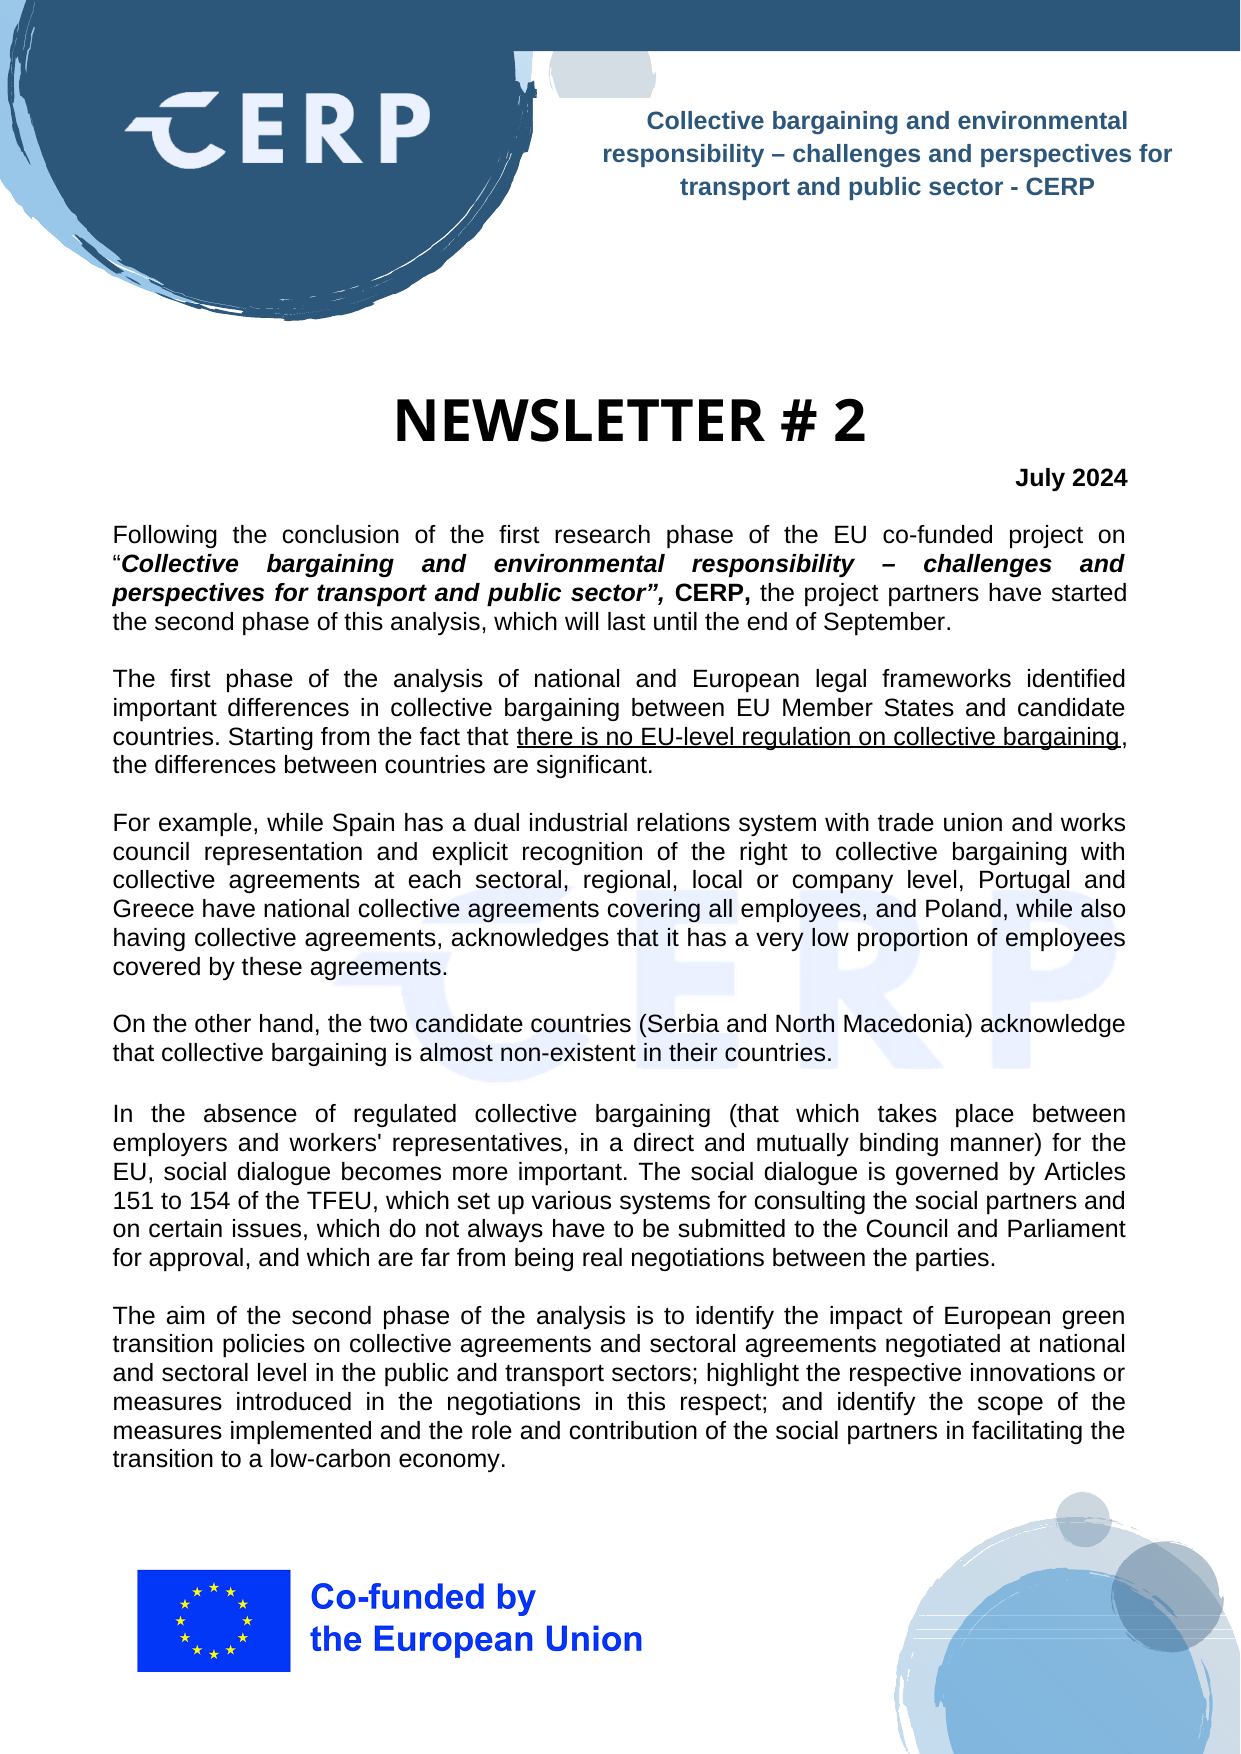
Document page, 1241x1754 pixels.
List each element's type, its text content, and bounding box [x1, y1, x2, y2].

text For example, while Spain has a dual industrial relations system with trade union and works council representation and explicit recognition of the right to collective bargaining with collective agreements at each sectoral, regional, local or company level, Portugal and Greece have national collective agreements covering all employees, and Poland, while also having collective agreements, acknowledges that it has a very low proportion of employees covered by these agreements. [112, 808, 1128, 980]
text The aim of the second phase of the analysis is to identify the impact of European green transition policies on collective agreements and sectoral agreements negotiated at national and sectoral level in the public and transport sectors; highlight the respective innovations or measures introduced in the negotiations in this respect; and identify the scope of the measures implemented and the role and contribution of the social partners in facilitating the transition to a low-carbon economy. [112, 1301, 1128, 1473]
text In the absence of regulated collective bargaining (that which takes place between employers and workers' representatives, in a direct and mutually binding manner) for the EU, social dialogue becomes more important. The social dialogue is governed by Articles 151 to 154 of the TFEU, which set up various systems for consulting the social partners and on certain issues, which do not always have to be submitted to the Council and Parliament for approval, and which are far from being real negotiations between the parties. [112, 1099, 1128, 1272]
text On the other hand, the two candidate countries (Serbia and North Macedonia) acknowledge that collective bargaining is almost non-existent in their countries. [112, 1009, 1128, 1067]
text NEWSLETTER # 2 [131, 379, 1128, 459]
text Following the conclusion of the first research phase of the EU co-funded project on “Collective bargaining and environmental responsibility – challenges and perspectives for transport and public sector”, CERP, the project partners have started the second phase of this analysis, which will last until the end of September. [112, 520, 1128, 635]
text July 2024 [131, 463, 1128, 492]
text The first phase of the analysis of national and European legal frameworks identified important differences in collective bargaining between EU Member States and candidate countries. Starting from the fact that there is no EU-level regulation on collective bargaining, the differences between countries are significant. [112, 664, 1128, 779]
picture [130, 1563, 681, 1679]
